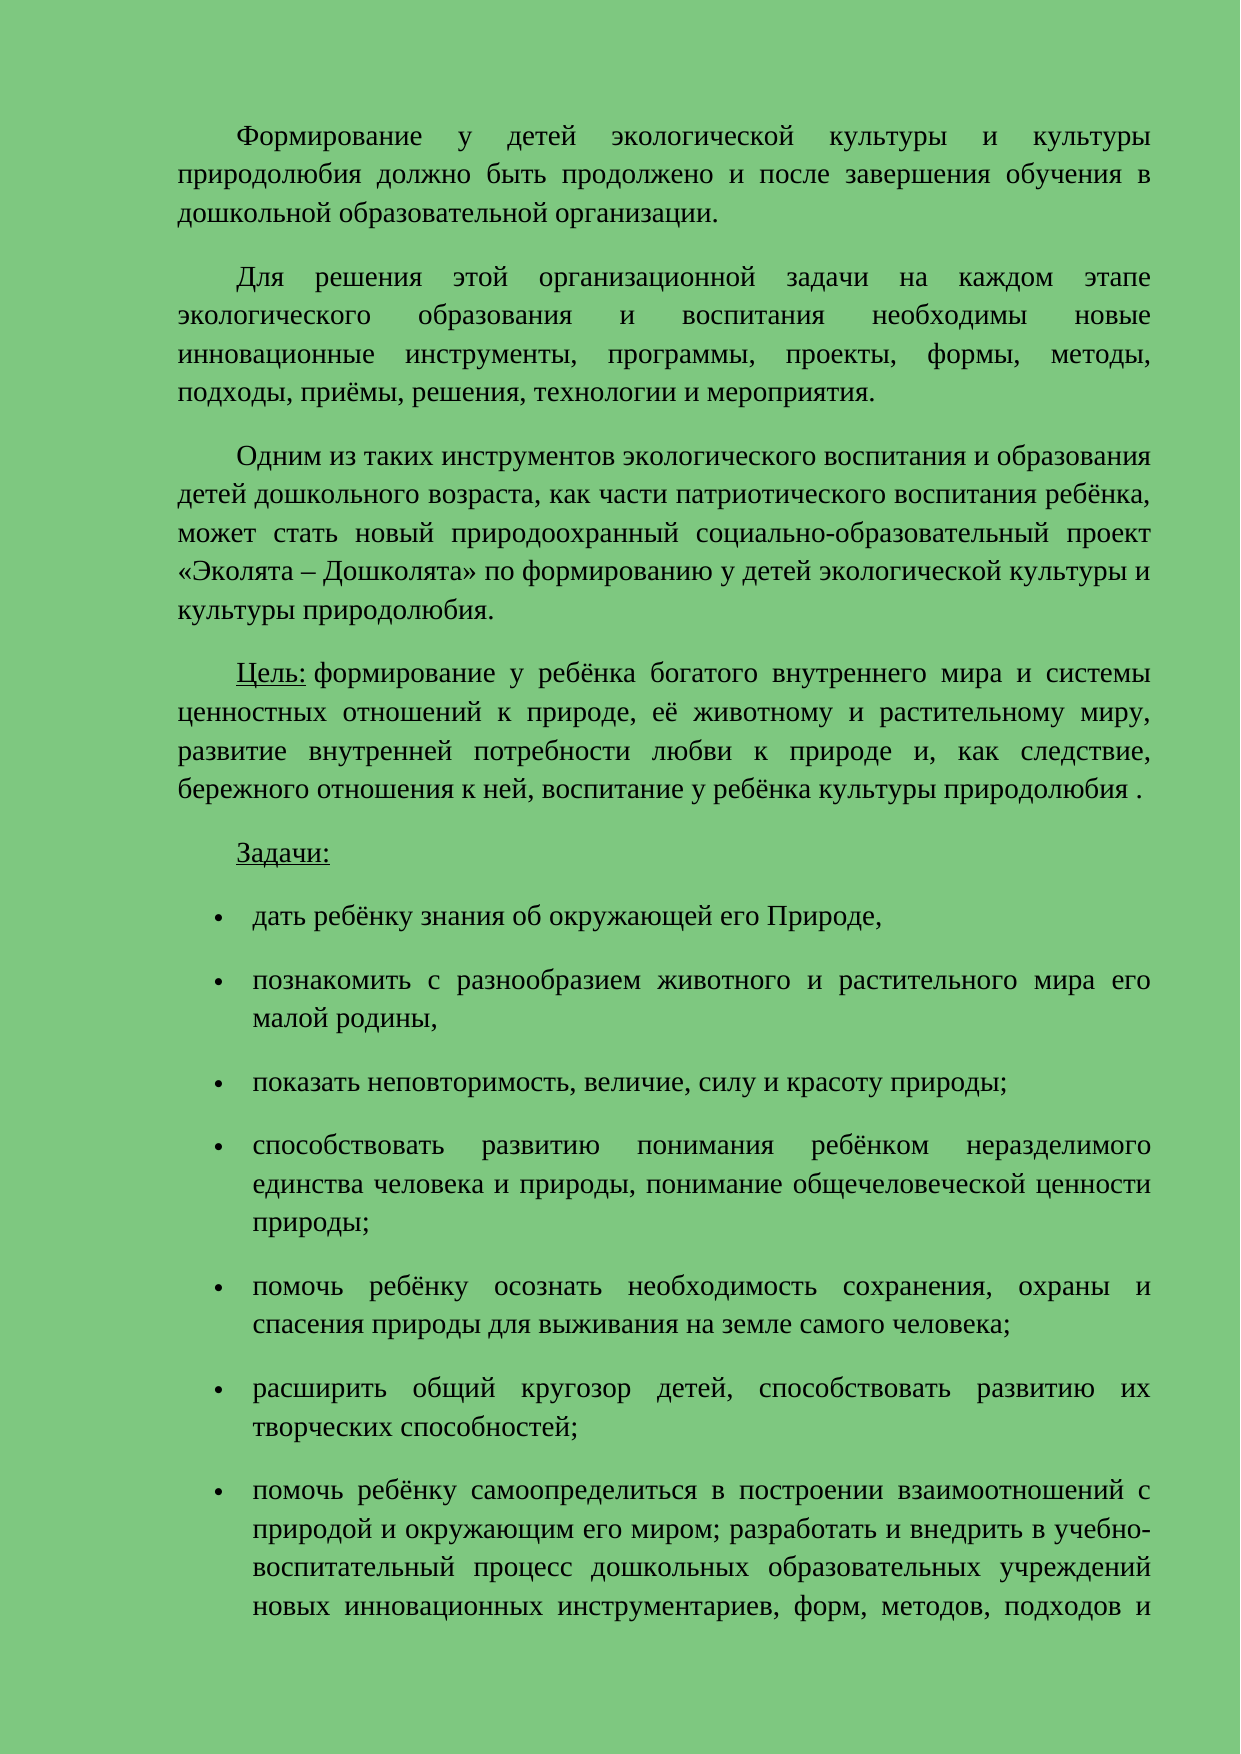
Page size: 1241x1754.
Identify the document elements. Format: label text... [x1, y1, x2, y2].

list расширить общий кругозор детей, способствовать развитию их творческих способностей; [215, 1370, 1152, 1442]
list познакомить с разнообразием животного и растительного мира его малой родины, [215, 962, 1152, 1034]
list помочь ребёнку осознать необходимость сохранения, охраны и спасения природы для выживания на земле самого человека; [215, 1268, 1152, 1340]
text Одним из таких инструментов экологического воспитания и образования детей дошкольного возраста, как части патриотического воспитания ребёнка, может стать новый природоохранный социально-образовательный проект «Эколята – Дошколята» по формированию у детей экологической культуры и культуры природолюбия. [177, 438, 1152, 626]
text Для решения этой организационной задачи на каждом этапе экологического образования и воспитания необходимы новые инновационные инструменты, программы, проекты, формы, методы, подходы, приёмы, решения, технологии и мероприятия. [177, 259, 1152, 408]
list способствовать развитию понимания ребёнком неразделимого единства человека и природы, понимание общечеловеческой ценности природы; [215, 1127, 1152, 1238]
list дать ребёнку знания об окружающей его Природе, [215, 898, 1152, 932]
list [215, 1472, 1152, 1621]
text Цель: формирование у ребёнка богатого внутреннего мира и системы ценностных отношений к природе, её животному и растительному миру, развитие внутренней потребности любви к природе и, как следствие, бережного отношения к ней, воспитание у ребёнка культуры природолюбия . [177, 656, 1152, 805]
list показать неповторимость, величие, силу и красоту природы; [215, 1064, 1152, 1097]
text Формирование у детей экологической культуры и культуры природолюбия должно быть продолжено и после завершения обучения в дошкольной образовательной организации. [177, 118, 1152, 229]
text Задачи: [177, 835, 1152, 868]
